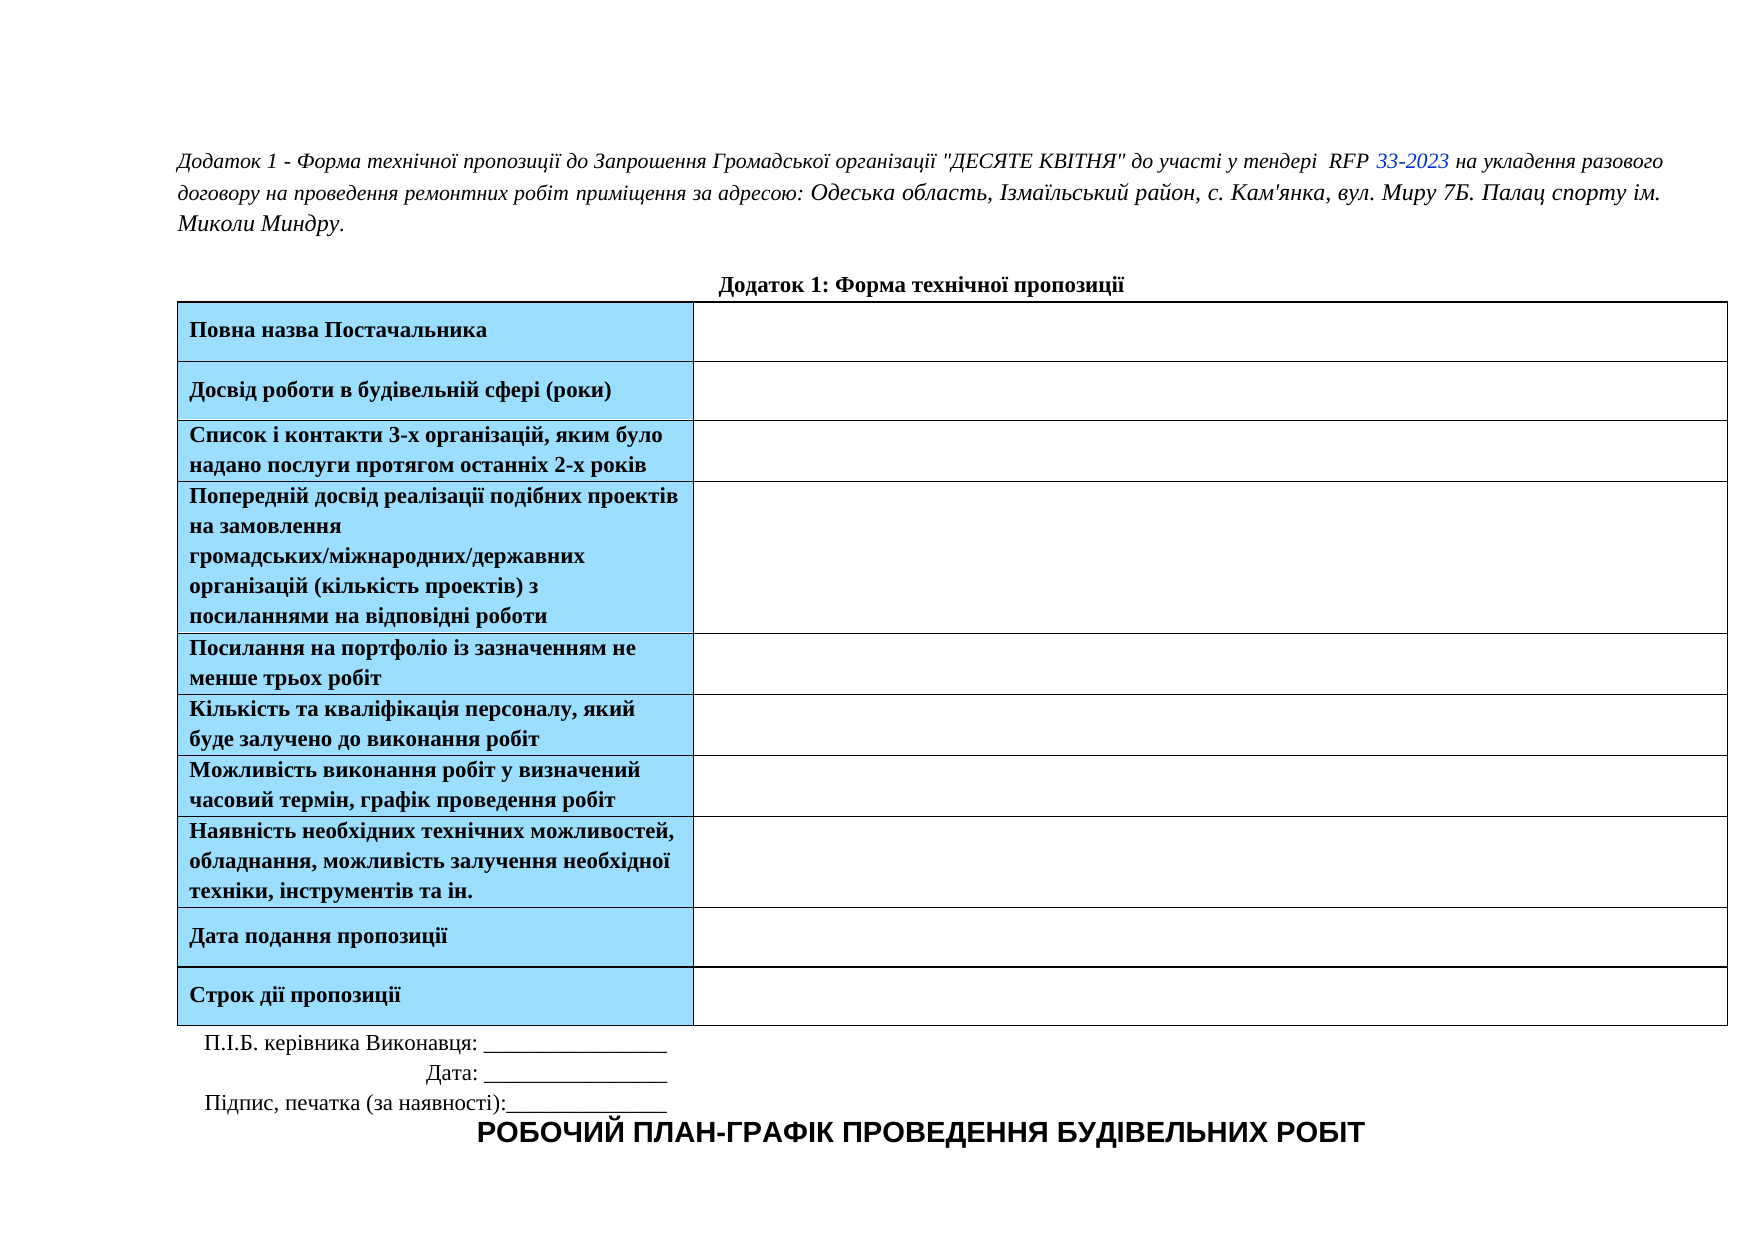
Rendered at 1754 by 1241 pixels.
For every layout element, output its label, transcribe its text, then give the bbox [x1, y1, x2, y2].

table_cell Кількість та кваліфікація персоналу, який буде залучено до виконання робіт [178, 695, 693, 755]
table_cell [694, 362, 1727, 419]
table_cell Список і контакти 3-х організацій, яким було надано послуги протягом останніх 2-х років [178, 421, 693, 481]
table_cell Підпис, печатка (за наявності):______________ [177, 1085, 679, 1115]
table_cell [694, 482, 1727, 632]
table_header Повна назва Постачальника [178, 303, 693, 361]
table_cell [694, 421, 1727, 481]
table_cell [694, 634, 1727, 694]
table_cell Наявність необхідних технічних можливостей, обладнання, можливість залучення необхідної техніки, інструментів та ін. [178, 817, 693, 907]
table_cell Строк дії пропозиції [178, 968, 693, 1025]
table_cell [694, 695, 1727, 755]
text Додаток 1 - Форма технічної пропозиції до Запрошення Громадської організації "ДЕСЯТЕ КВІТНЯ" до участі у тендері RFP 33-2023 на укладення разового договору на проведення ремонтних робіт приміщення за адресою: Одеська область, Ізмаїльський район, с. Кам'янка, вул. Миру 7Б. Палац спорту ім. Миколи Миндру. [177, 148, 1665, 237]
text РОБОЧИЙ ПЛАН-ГРАФІК ПРОВЕДЕННЯ БУДІВЕЛЬНИХ РОБІТ [177, 1115, 1665, 1149]
table_cell [694, 908, 1727, 966]
table_cell Досвід роботи в будівельній сфері (роки) [178, 362, 693, 419]
table_cell Дата подання пропозиції [178, 908, 693, 966]
table_cell [694, 756, 1727, 816]
table_header [694, 303, 1727, 361]
table_cell [694, 968, 1727, 1025]
table_cell Посилання на портфоліо із зазначенням не менше трьох робіт [178, 634, 693, 694]
table_cell Можливість виконання робіт у визначений часовий термін, графік проведення робіт [178, 756, 693, 816]
table_cell Дата: ________________ [177, 1055, 679, 1085]
table_cell Попередній досвід реалізації подібних проектів на замовлення громадських/міжнародних/державних організацій (кількість проектів) з посиланнями на відповідні роботи [178, 482, 693, 632]
text Додаток 1: Форма технічної пропозиції [177, 271, 1665, 298]
table_cell [694, 817, 1727, 907]
table_cell П.І.Б. керівника Виконавця: ________________ [177, 1026, 679, 1055]
